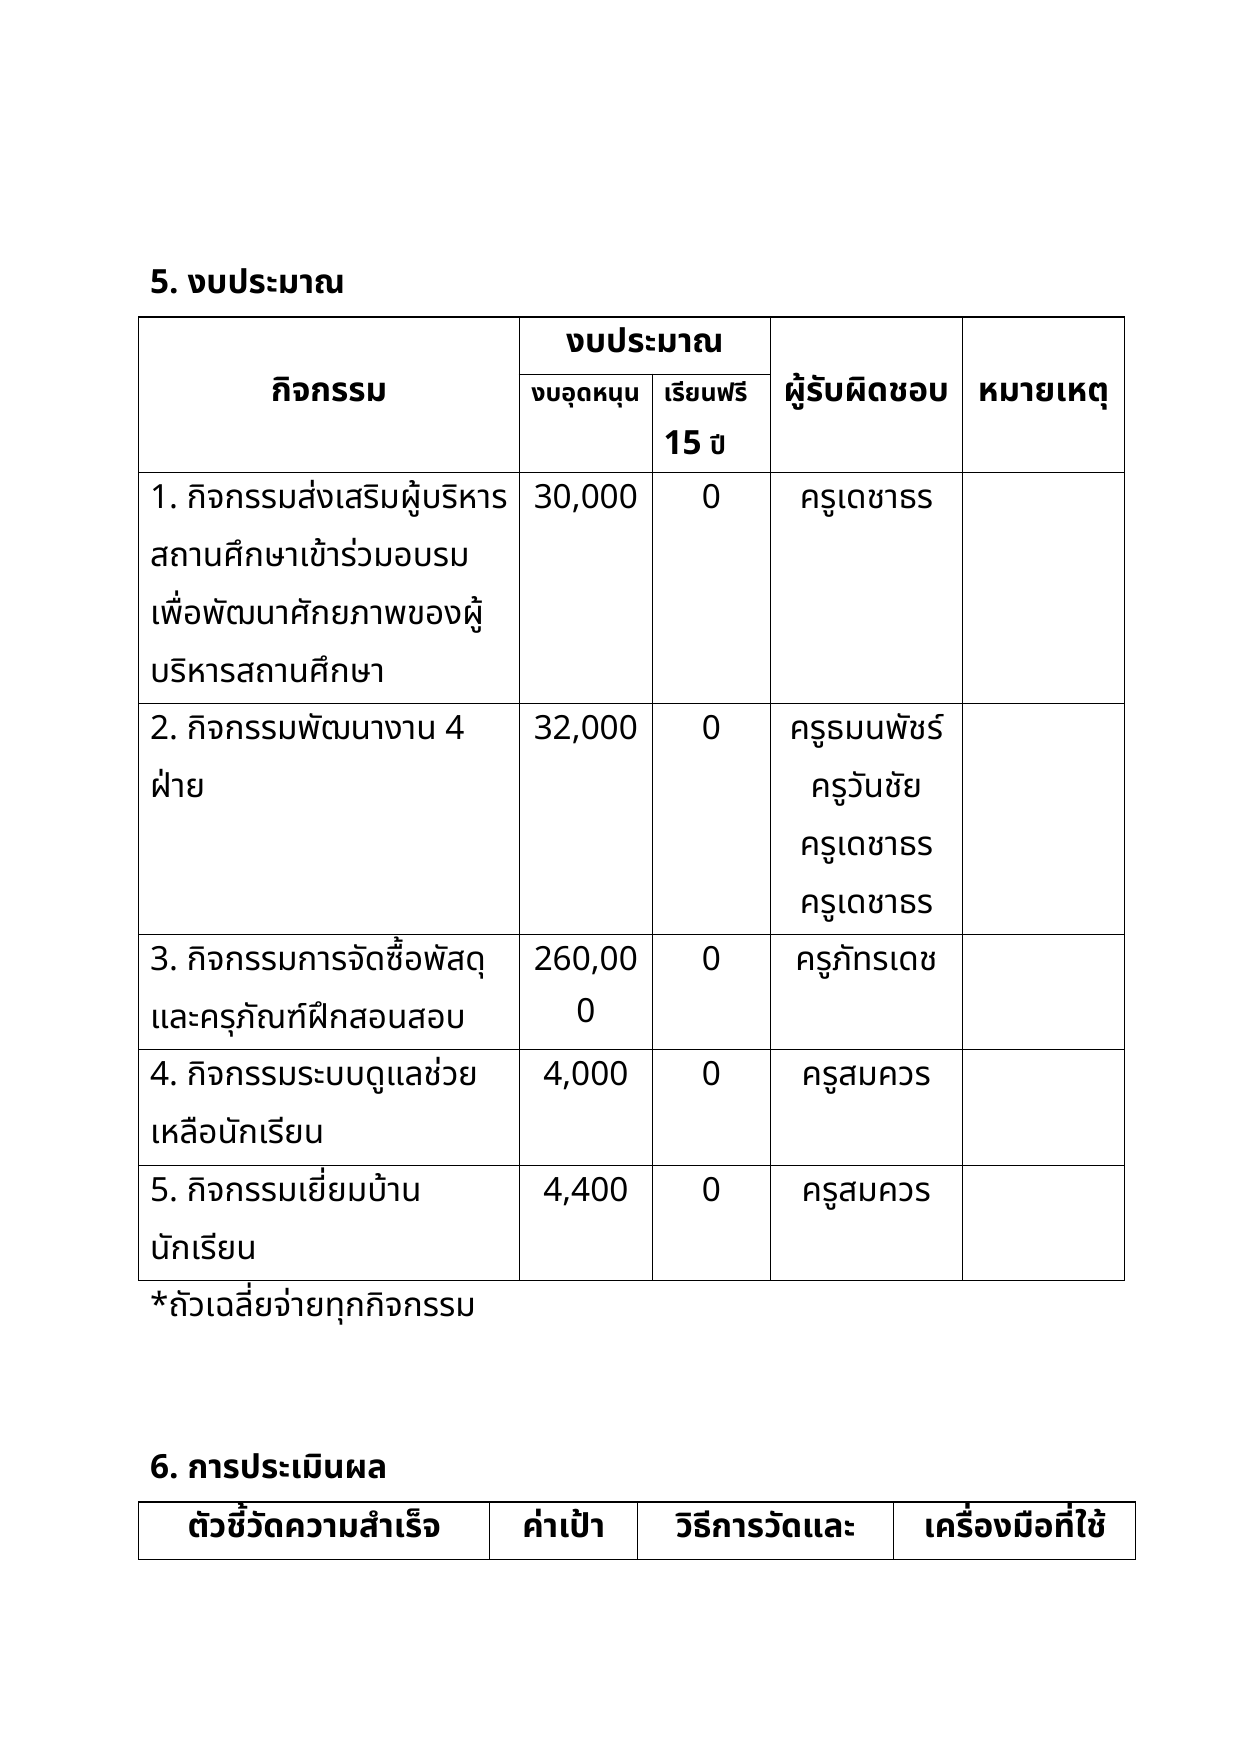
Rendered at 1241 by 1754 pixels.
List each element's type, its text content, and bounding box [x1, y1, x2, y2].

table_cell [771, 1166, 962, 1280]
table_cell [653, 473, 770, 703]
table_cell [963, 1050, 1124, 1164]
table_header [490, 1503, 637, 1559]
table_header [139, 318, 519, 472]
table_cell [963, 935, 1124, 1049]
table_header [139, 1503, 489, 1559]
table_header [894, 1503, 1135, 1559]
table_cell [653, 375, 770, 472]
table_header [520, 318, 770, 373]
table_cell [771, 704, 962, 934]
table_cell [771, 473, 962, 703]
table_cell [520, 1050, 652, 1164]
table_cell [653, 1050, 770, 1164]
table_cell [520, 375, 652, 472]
text 5. งบประมาณ [150, 258, 1090, 309]
text 6. การประเมินผล [150, 1443, 1090, 1494]
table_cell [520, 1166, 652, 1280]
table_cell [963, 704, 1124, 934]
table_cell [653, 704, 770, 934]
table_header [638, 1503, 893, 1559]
text *ถัวเฉลี่ยจ่ายทุกกิจกรรม [150, 1281, 1090, 1331]
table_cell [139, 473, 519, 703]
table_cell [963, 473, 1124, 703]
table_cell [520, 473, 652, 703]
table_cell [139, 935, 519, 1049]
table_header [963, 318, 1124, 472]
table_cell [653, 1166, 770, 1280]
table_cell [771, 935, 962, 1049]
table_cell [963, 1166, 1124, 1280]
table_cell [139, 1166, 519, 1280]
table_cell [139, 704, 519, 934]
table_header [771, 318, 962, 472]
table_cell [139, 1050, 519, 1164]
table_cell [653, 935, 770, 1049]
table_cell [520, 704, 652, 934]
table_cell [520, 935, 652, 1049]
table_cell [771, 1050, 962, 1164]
